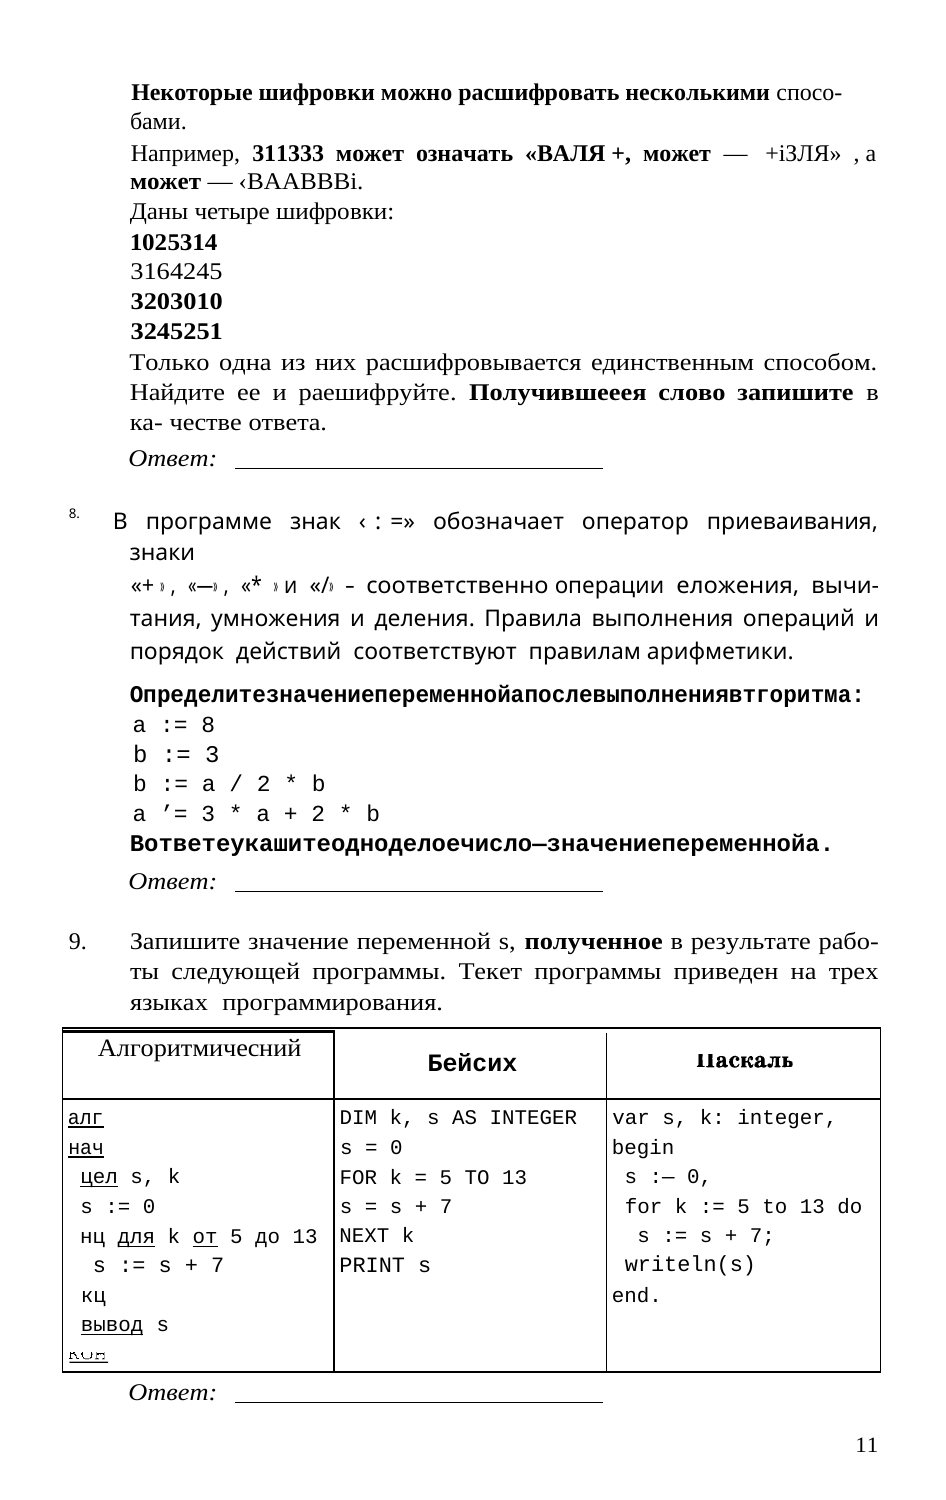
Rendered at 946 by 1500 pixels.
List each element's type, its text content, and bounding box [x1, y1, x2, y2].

table_cell DIM k, s AS INTEGER s = 0 FOR k = 5 ТО 13 s = s + 7 NEXT k PRINT s [335, 1100, 606, 1371]
subtitle 3203010 [130, 287, 896, 315]
subtitle Определитезначениепеременнойапослевыполнениявтгоритма: [129, 682, 896, 709]
text b := а / 2 * b [133, 773, 896, 799]
text может — ‹BAABBBi. Даны четыре шифровки: 1025314 [129, 167, 421, 255]
text Ответ: [128, 1378, 896, 1405]
text 11 [52, 1432, 878, 1457]
list В программе знак ‹ : =» обозначает оператор приеваивания, знаки [69, 505, 879, 567]
text Ответ: [128, 444, 896, 471]
text b := 3 [133, 742, 896, 769]
text 3245251 [130, 317, 896, 345]
picture [68, 1352, 109, 1363]
subtitle Некоторые шифровки можно расшифровать несколькими спосо- бами. [130, 78, 896, 134]
picture [696, 1054, 793, 1068]
table_header [606, 1029, 880, 1098]
subtitle Вответеукашитеодноделоечисло—значениепеременнойа. [129, 831, 896, 858]
table_cell var s, k: integer, begin s :— 0, for k := 5 to 13 do s := s + 7; writeln(s) end. [607, 1100, 880, 1371]
text 3164245 [130, 258, 896, 285]
table_cell алг нач цел s, k s := 0 нц для k от 5 до 13 s := s + 7 кц вывод s [63, 1100, 333, 1371]
text «+ » , «—» , «* » и «/» — соответственно операции еложения, вычи- тания, умножения и деления. Правила выполнения операций и порядок действий соответствуют правилам арифметики. [129, 569, 880, 666]
list Запишите значение переменной s, полученное в результате рабо- ты следующей программы. Текет программы приведен на трех языках программирования. [69, 927, 879, 1015]
table_header Бейсих [334, 1029, 606, 1098]
table_header Алгоритмичесний [63, 1033, 333, 1098]
text Например, 311333 может означать «ВАЛЯ +, может — +іЗЛЯ» , а [131, 138, 896, 166]
text а := 8 [132, 713, 896, 739]
text Ответ: [128, 867, 896, 894]
text а ’= 3 * а + 2 * b [132, 803, 896, 829]
text Только одна из них расшифровывается единственным способом. Найдите ее и раешифруйте. Получившееея слово запишите в ка- честве ответа. [129, 348, 878, 435]
